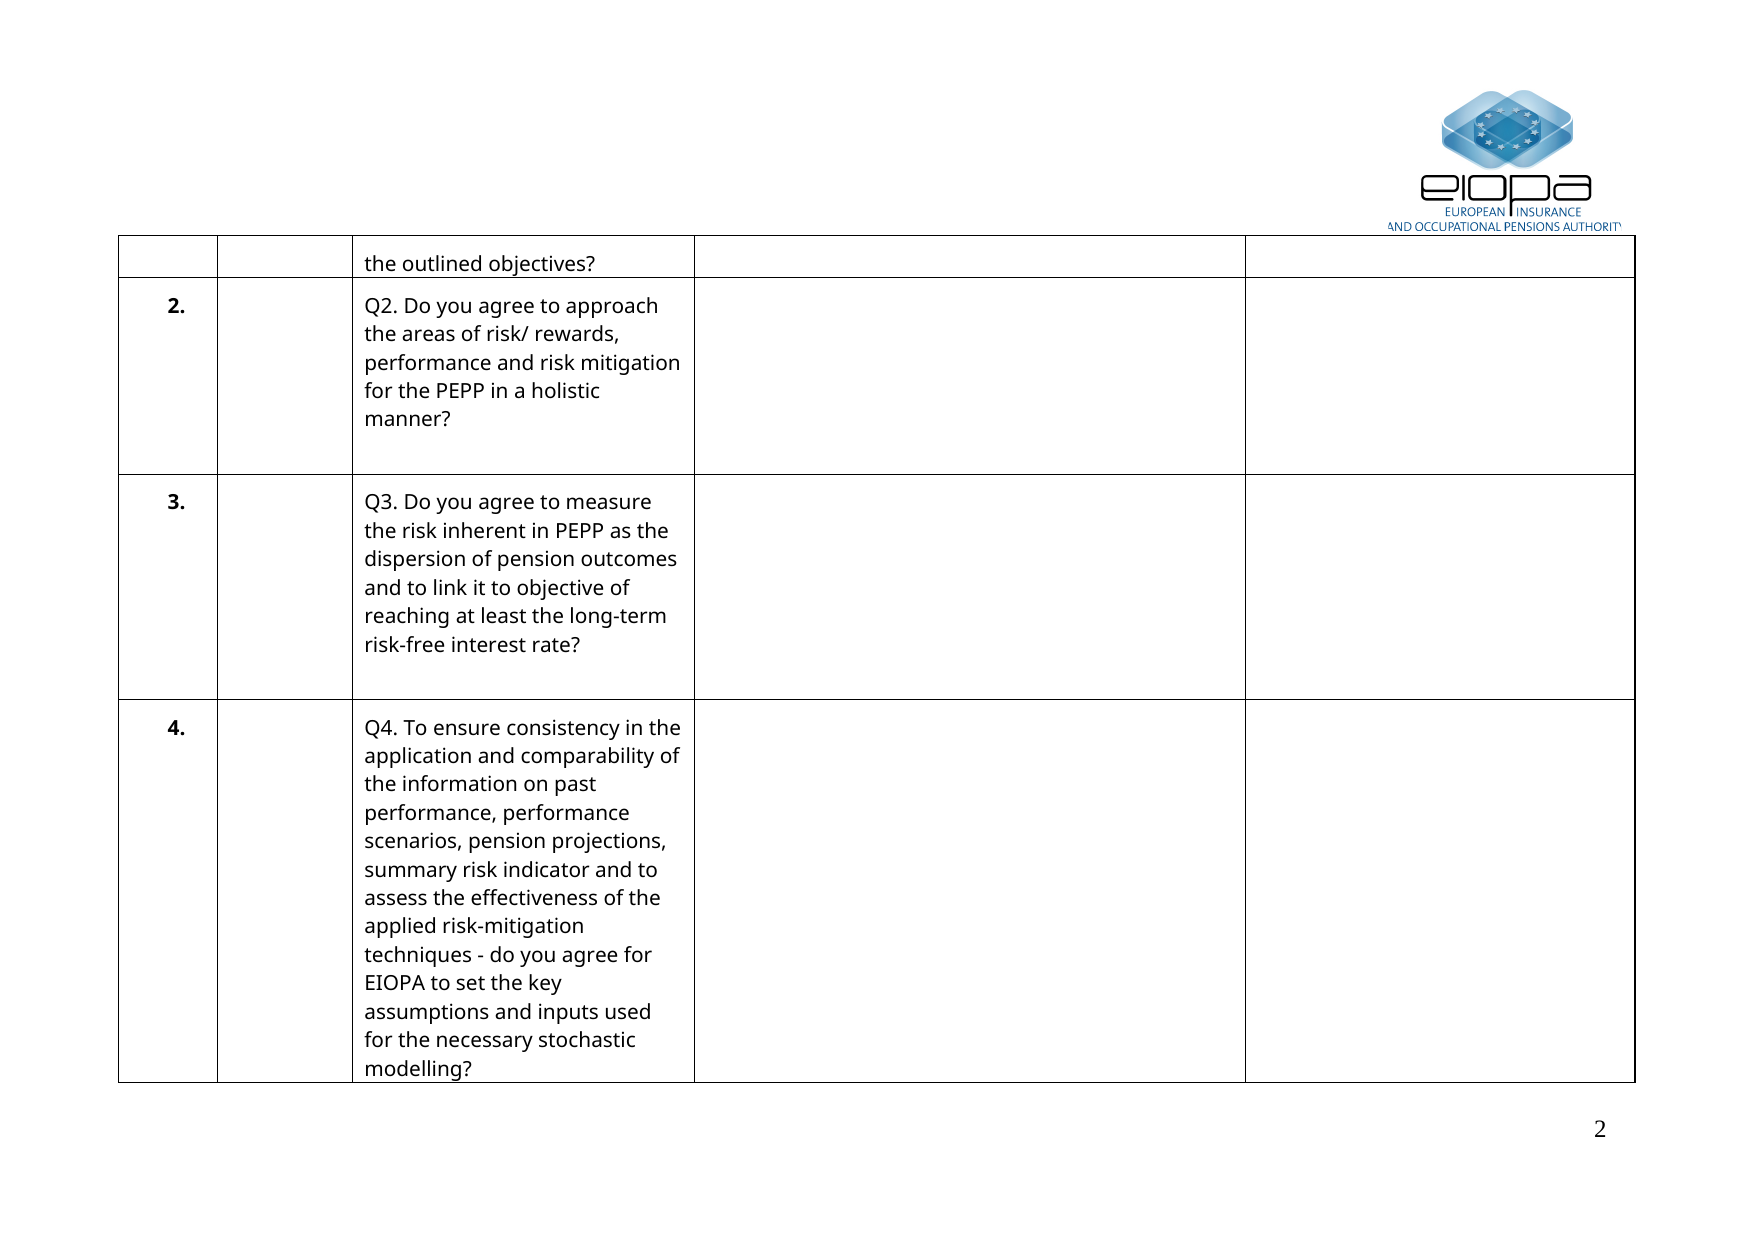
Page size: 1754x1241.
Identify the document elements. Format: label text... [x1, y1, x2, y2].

table_cell [1246, 700, 1634, 1082]
table_cell [695, 278, 1245, 474]
table_cell [119, 278, 217, 474]
table_cell [218, 700, 352, 1082]
table_cell [119, 236, 217, 277]
table_cell [1246, 475, 1634, 699]
table_cell [218, 236, 352, 277]
table_cell Q3. Do you agree to measure the risk inherent in PEPP as the dispersion of pension outcomes and to link it to objective of reaching at least the long-term risk-free interest rate? [353, 475, 694, 699]
table_cell [1246, 236, 1634, 277]
table_cell [1246, 278, 1634, 474]
table_cell Q2. Do you agree to approach the areas of risk/ rewards, performance and risk mitigation for the PEPP in a holistic manner? [353, 278, 694, 474]
table_cell [695, 700, 1245, 1082]
table_cell [218, 475, 352, 699]
table_cell [119, 475, 217, 699]
table_cell [218, 278, 352, 474]
picture [1386, 48, 1621, 230]
table_cell [119, 700, 217, 1082]
table_cell [695, 236, 1245, 277]
table_cell [695, 475, 1245, 699]
